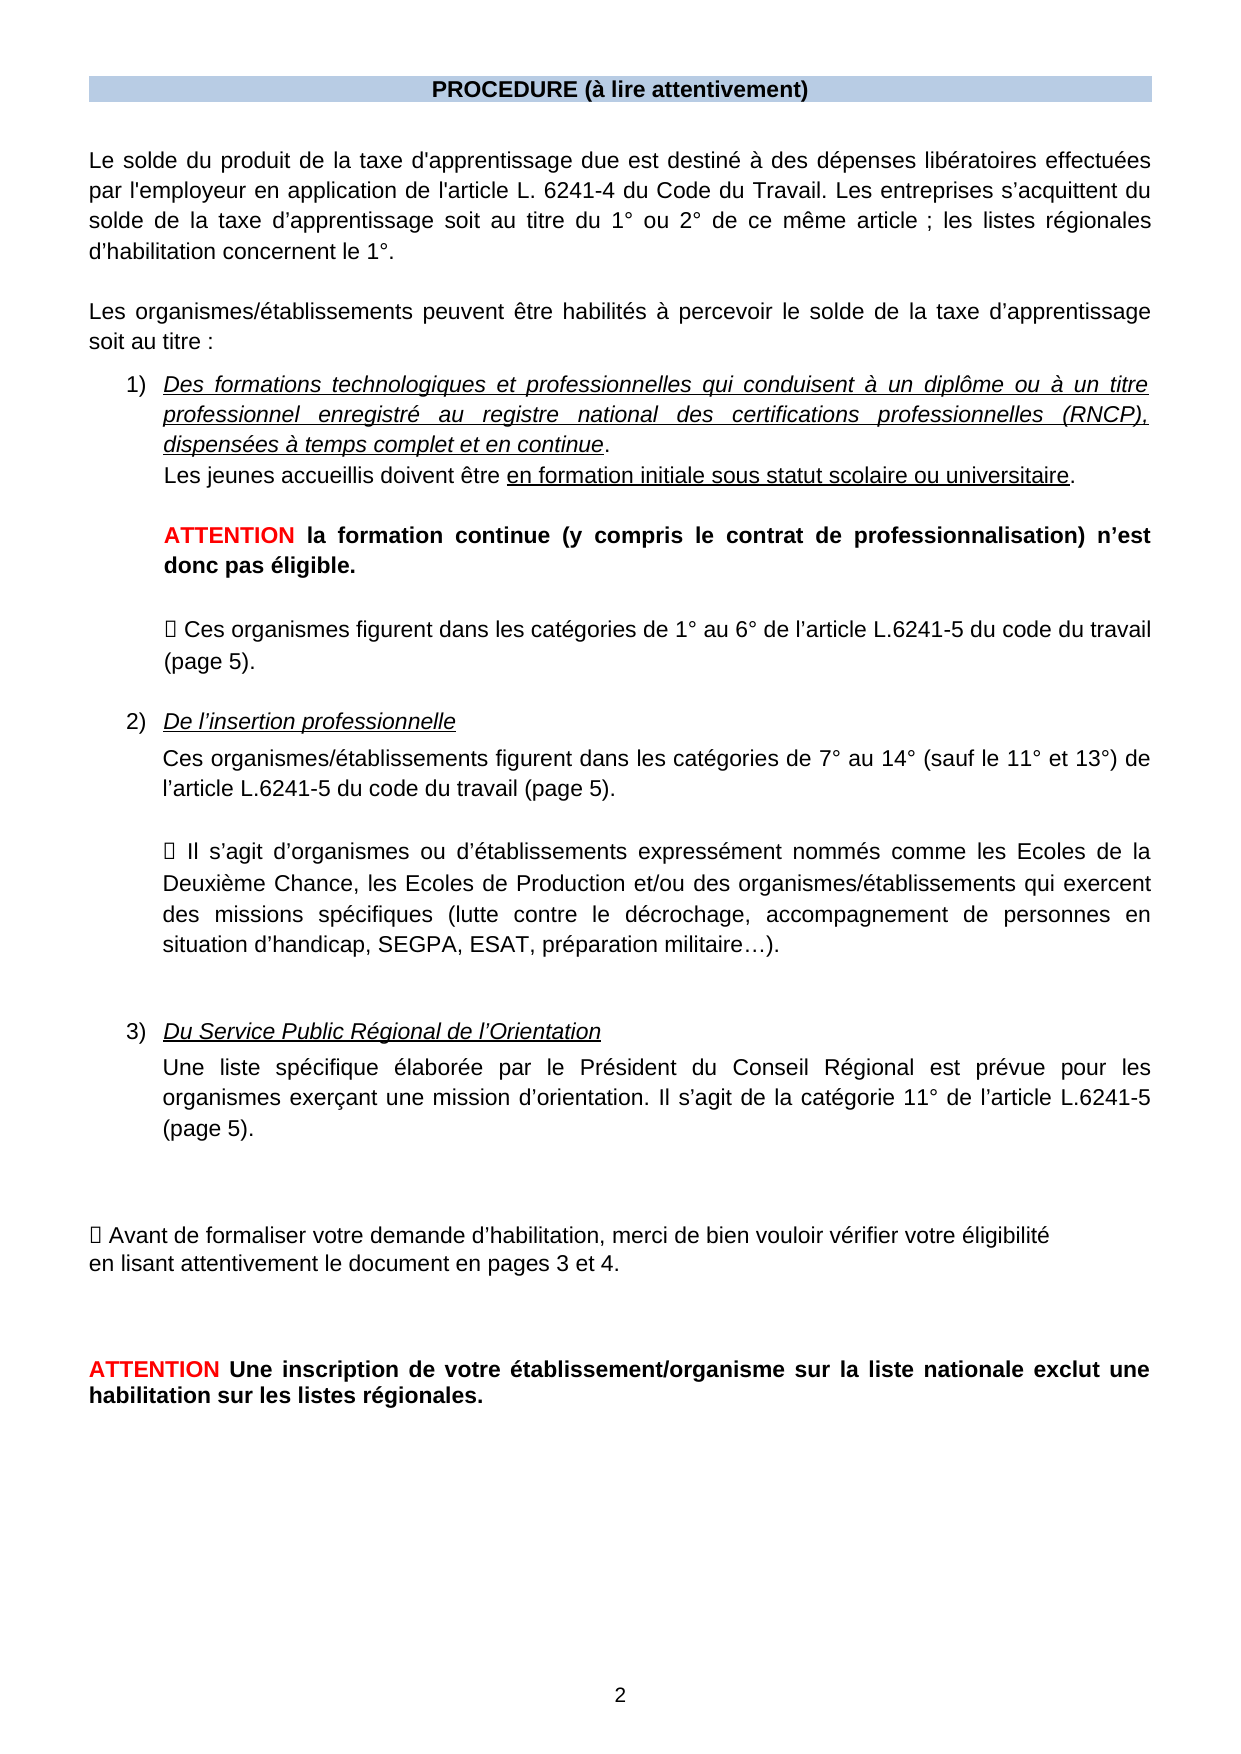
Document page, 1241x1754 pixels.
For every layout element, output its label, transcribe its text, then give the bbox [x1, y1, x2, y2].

list  Ces organismes figurent dans les catégories de 1° au 6° de l’article L.6241-5 du code du travail (page 5). [164, 613, 1152, 674]
text  Avant de formaliser votre demande d’habilitation, merci de bien vouloir vérifier votre éligibilité [89, 1219, 1152, 1250]
text Le solde du produit de la taxe d'apprentissage due est destiné à des dépenses libératoires effectuées par l'employeur en application de l'article L. 6241-4 du Code du Travail. Les entreprises s’acquittent du solde de la taxe d’apprentissage soit au titre du 1° ou 2° de ce même article ; les listes régionales d’habilitation concernent le 1°. [89, 147, 1152, 264]
list Du Service Public Régional de l’Orientation [126, 1018, 1152, 1044]
list Les jeunes accueillis doivent être en formation initiale sous statut scolaire ou universitaire. [164, 462, 1152, 488]
list Des formations technologiques et professionnelles qui conduisent à un diplôme ou à un titre professionnel enregistré au registre national des certifications professionnelles (RNCP), dispensées à temps complet et en continue. [126, 371, 1152, 458]
text  Il s’agit d’organismes ou d’établissements expressément nommés comme les Ecoles de la Deuxième Chance, les Ecoles de Production et/ou des organismes/établissements qui exercent des missions spécifiques (lutte contre le décrochage, accompagnement de personnes en situation d’handicap, SEGPA, ESAT, préparation militaire…). [162, 835, 1152, 957]
text Ces organismes/établissements figurent dans les catégories de 7° au 14° (sauf le 11° et 13°) de l’article L.6241-5 du code du travail (page 5). [162, 745, 1152, 801]
text ATTENTION Une inscription de votre établissement/organisme sur la liste nationale exclut une habilitation sur les listes régionales. [89, 1356, 1152, 1408]
text Les organismes/établissements peuvent être habilités à percevoir le solde de la taxe d’apprentissage soit au titre : [89, 298, 1152, 355]
text en lisant attentivement le document en pages 3 et 4. [89, 1250, 1152, 1277]
text PROCEDURE (à lire attentivement) [89, 76, 1152, 102]
list ATTENTION la formation continue (y compris le contrat de professionnalisation) n’est donc pas éligible. [164, 522, 1152, 579]
list De l’insertion professionnelle [126, 708, 1152, 734]
text Une liste spécifique élaborée par le Président du Conseil Régional est prévue pour les organismes exerçant une mission d’orientation. Il s’agit de la catégorie 11° de l’article L.6241-5 (page 5). [162, 1054, 1152, 1141]
